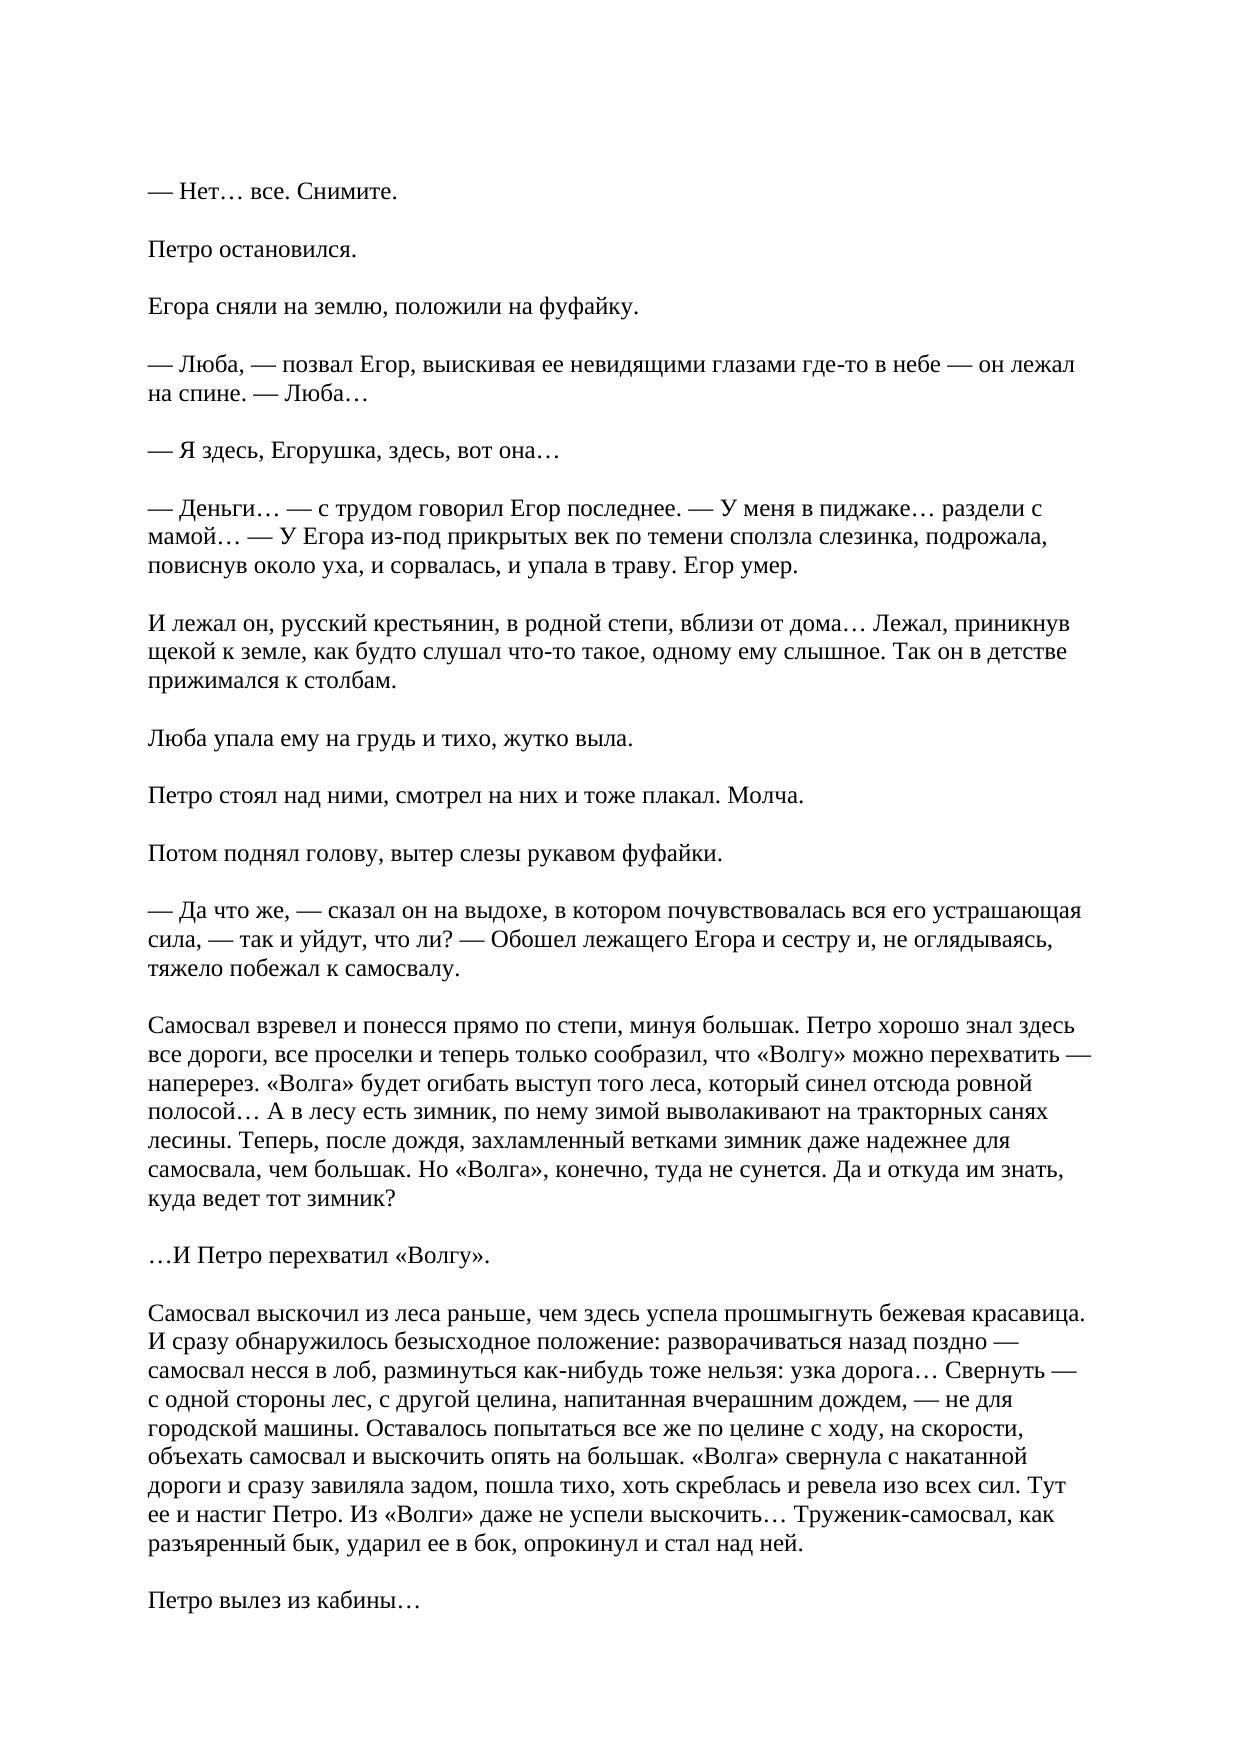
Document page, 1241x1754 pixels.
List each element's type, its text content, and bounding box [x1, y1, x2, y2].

text — Я здесь, Егорушка, здесь, вот она… [148, 435, 1093, 464]
text Самосвал выскочил из леса раньше, чем здесь успела прошмыгнуть бежевая красавица. И сразу обнаружилось безысходное положение: разворачиваться назад поздно — самосвал несся в лоб, разминуться как‑нибудь тоже нельзя: узка дорога… Свернуть — с одной стороны лес, с другой целина, напитанная вчерашним дождем, — не для городской машины. Оставалось попытаться все же по целине с ходу, на скорости, объехать самосвал и выскочить опять на большак. «Волга» свернула с накатанной дороги и сразу завиляла задом, пошла тихо, хоть скреблась и ревела изо всех сил. Тут ее и настиг Петро. Из «Волги» даже не успели выскочить… Труженик‑самосвал, как разъяренный бык, ударил ее в бок, опрокинул и стал над ней. [148, 1298, 1093, 1556]
text — Люба, — позвал Егор, выискивая ее невидящими глазами где‑то в небе — он лежал на спине. — Люба… [148, 349, 1093, 406]
text Люба упала ему на грудь и тихо, жутко выла. [148, 723, 1093, 751]
text Петро стоял над ними, смотрел на них и тоже плакал. Молча. [148, 780, 1093, 809]
text Потом поднял голову, вытер слезы рукавом фуфайки. [148, 838, 1093, 866]
text …И Петро перехватил «Волгу». [148, 1240, 1093, 1269]
text И лежал он, русский крестьянин, в родной степи, вблизи от дома… Лежал, приникнув щекой к земле, как будто слушал что‑то такое, одному ему слышное. Так он в детстве прижимался к столбам. [148, 608, 1093, 694]
text — Нет… все. Снимите. [148, 176, 1093, 205]
text Егора сняли на землю, положили на фуфайку. [148, 291, 1093, 320]
text Самосвал взревел и понесся прямо по степи, минуя большак. Петро хорошо знал здесь все дороги, все проселки и теперь только сообразил, что «Волгу» можно перехватить — наперерез. «Волга» будет огибать выступ того леса, который синел отсюда ровной полосой… А в лесу есть зимник, по нему зимой выволакивают на тракторных санях лесины. Теперь, после дождя, захламленный ветками зимник даже надежнее для самосвала, чем большак. Но «Волга», конечно, туда не сунется. Да и откуда им знать, куда ведет тот зимник? [148, 1010, 1093, 1211]
text Петро остановился. [148, 234, 1093, 263]
text — Да что же, — сказал он на выдохе, в котором почувствовалась вся его устрашающая сила, — так и уйдут, что ли? — Обошел лежащего Егора и сестру и, не оглядываясь, тяжело побежал к самосвалу. [148, 895, 1093, 981]
text Петро вылез из кабины… [148, 1585, 1093, 1614]
text — Деньги… — с трудом говорил Егор последнее. — У меня в пиджаке… раздели с мамой… — У Егора из‑под прикрытых век по темени сползла слезинка, подрожала, повиснув около уха, и сорвалась, и упала в траву. Егор умер. [148, 493, 1093, 579]
